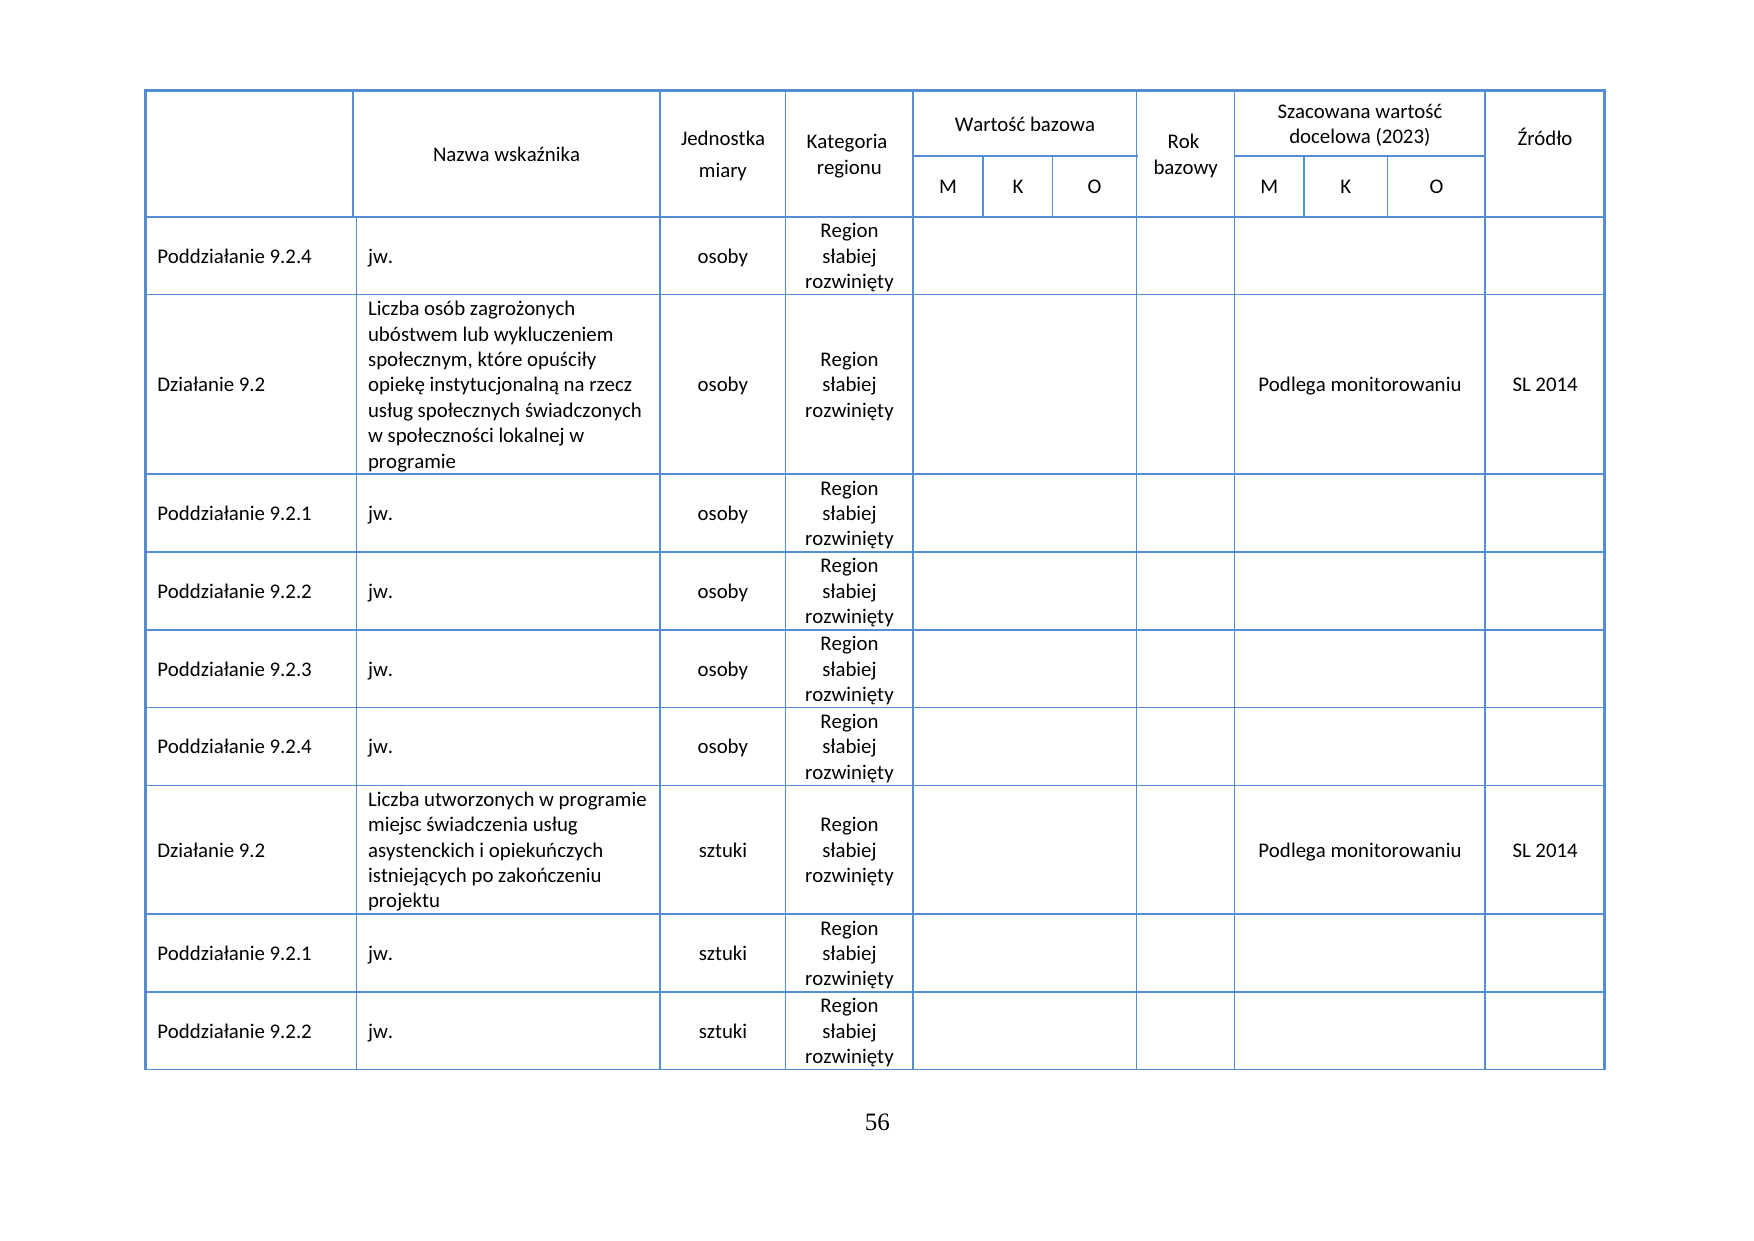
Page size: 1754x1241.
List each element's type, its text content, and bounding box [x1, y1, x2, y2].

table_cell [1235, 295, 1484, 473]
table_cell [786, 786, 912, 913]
table_header Jednostka miary [661, 92, 785, 216]
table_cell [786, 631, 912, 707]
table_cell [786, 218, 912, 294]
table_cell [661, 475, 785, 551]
table_header Szacowana wartość docelowa (2023) [1235, 92, 1484, 155]
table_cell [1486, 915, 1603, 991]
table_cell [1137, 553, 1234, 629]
table_cell K [984, 157, 1052, 216]
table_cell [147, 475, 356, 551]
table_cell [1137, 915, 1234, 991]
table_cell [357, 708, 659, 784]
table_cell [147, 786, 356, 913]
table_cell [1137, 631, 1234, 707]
table_header Rok bazowy [1137, 92, 1234, 216]
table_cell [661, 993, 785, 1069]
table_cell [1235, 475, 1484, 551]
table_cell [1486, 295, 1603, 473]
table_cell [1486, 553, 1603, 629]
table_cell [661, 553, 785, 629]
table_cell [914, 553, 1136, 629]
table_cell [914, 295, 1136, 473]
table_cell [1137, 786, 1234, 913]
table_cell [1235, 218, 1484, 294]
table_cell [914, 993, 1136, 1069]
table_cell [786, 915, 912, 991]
table_header Wartość bazowa [914, 92, 1136, 155]
table_cell O [1053, 157, 1136, 216]
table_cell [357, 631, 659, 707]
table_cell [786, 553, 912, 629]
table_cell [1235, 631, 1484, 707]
table_header Źródło [1486, 92, 1603, 216]
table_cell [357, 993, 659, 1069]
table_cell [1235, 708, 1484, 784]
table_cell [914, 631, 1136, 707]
table_header Nazwa wskaźnika [354, 92, 659, 216]
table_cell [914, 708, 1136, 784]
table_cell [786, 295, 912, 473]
table_header Kategoria regionu [786, 92, 912, 216]
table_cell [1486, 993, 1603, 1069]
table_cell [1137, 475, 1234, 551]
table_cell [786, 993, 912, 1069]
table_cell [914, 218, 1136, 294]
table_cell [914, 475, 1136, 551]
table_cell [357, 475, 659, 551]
table_cell M [914, 157, 982, 216]
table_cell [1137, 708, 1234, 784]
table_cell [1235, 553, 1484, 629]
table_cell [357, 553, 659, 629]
table_cell O [1388, 157, 1484, 216]
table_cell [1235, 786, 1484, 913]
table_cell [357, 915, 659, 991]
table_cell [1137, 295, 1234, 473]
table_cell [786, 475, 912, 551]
table_cell K [1305, 157, 1387, 216]
table_cell M [1235, 157, 1303, 216]
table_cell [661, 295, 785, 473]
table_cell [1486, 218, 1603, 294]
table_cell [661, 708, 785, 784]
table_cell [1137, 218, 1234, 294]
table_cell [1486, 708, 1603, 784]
table_header [147, 92, 352, 216]
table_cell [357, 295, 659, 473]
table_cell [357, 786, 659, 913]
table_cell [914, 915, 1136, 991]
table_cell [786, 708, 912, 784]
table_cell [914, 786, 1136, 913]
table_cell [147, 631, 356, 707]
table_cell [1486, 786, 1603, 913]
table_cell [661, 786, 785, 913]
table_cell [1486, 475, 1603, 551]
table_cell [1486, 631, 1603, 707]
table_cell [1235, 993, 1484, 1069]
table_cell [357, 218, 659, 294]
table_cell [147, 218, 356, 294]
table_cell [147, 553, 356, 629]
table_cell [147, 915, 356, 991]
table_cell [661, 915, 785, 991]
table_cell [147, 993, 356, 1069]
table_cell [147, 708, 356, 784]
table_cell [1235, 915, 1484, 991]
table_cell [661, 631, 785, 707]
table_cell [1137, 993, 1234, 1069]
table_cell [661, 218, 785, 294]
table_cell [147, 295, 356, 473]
